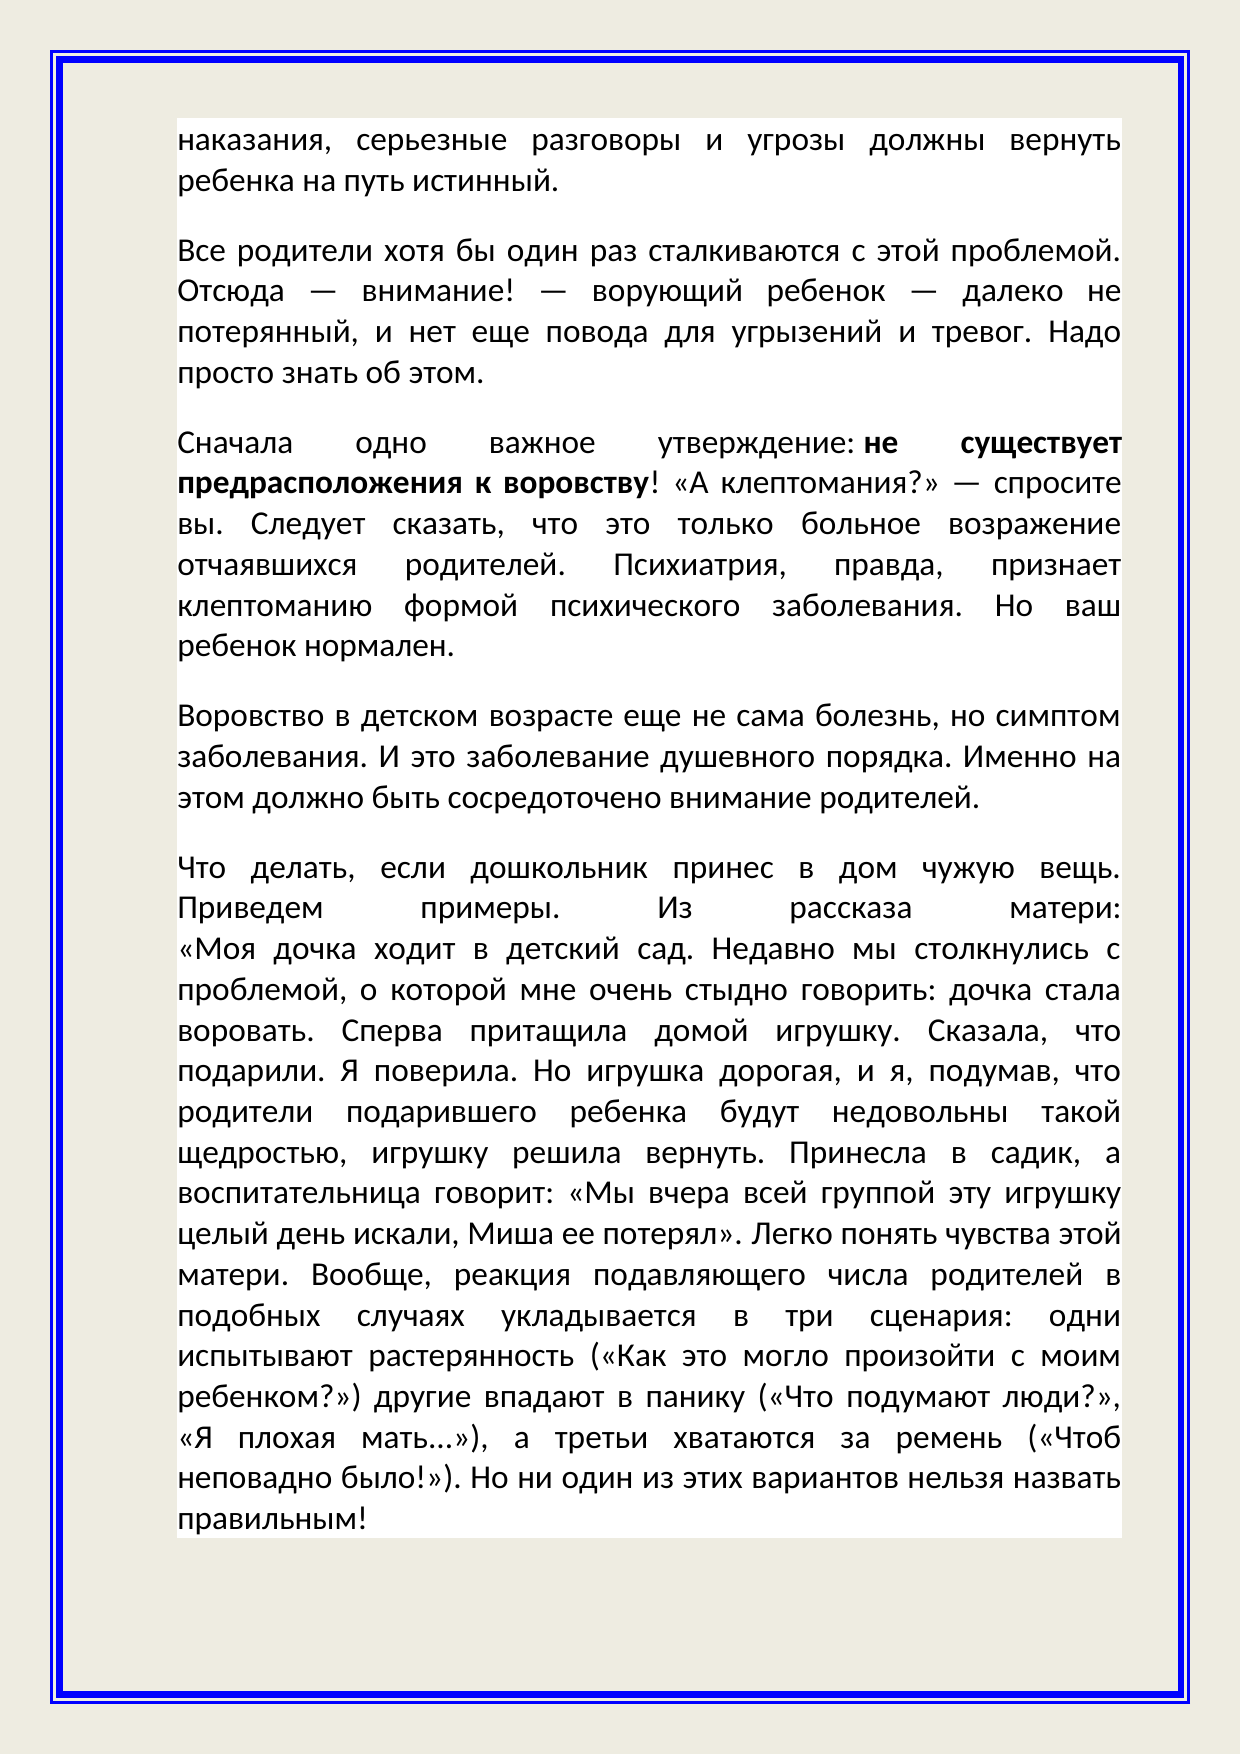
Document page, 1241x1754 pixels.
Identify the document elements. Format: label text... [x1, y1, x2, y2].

text Воровство в детском возрасте еще не сама болезнь, но симптом заболевания. И это заболевание душевного порядка. Именно на этом должно быть сосредоточено внимание родителей. [177, 694, 1122, 816]
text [177, 118, 1122, 199]
text Все родители хотя бы один раз сталкиваются с этой проблемой. Отсюда — внимание! — ворующий ребенок — далеко не потерянный, и нет еще повода для угрызений и тревог. Надо просто знать об этом. [177, 229, 1122, 392]
text Что делать, если дошкольник принес в дом чужую вещь. Приведем примеры. Из рассказа матери: «Моя дочка ходит в детский сад. Недавно мы столкнулись с проблемой, о которой мне очень стыдно говорить: дочка стала воровать. Сперва притащила домой игрушку. Сказала, что подарили. Я поверила. Но игрушка дорогая, и я, подумав, что родители подарившего ребенка будут недовольны такой щедростью, игрушку решила вернуть. Принесла в садик, а воспитательница говорит: «Мы вчера всей группой эту игрушку целый день искали, Миша ее потерял». Легко понять чувства этой матери. Вообще, реакция подавляющего числа родителей в подобных случаях укладывается в три сценария: одни испытывают растерянность («Как это могло произойти с моим ребенком?») другие впадают в панику («Что подумают люди?», «Я плохая мать...»), а третьи хватаются за ремень («Чтоб неповадно было!»). Но ни один из этих вариантов нельзя назвать правильным! [177, 846, 1122, 1538]
text Сначала одно важное утверждение: не существует предрасположения к воровству! «А клептомания?» — спросите вы. Следует сказать, что это только больное возражение отчаявшихся родителей. Психиатрия, правда, признает клептоманию формой психического заболевания. Но ваш ребенок нормален. [177, 421, 1122, 665]
